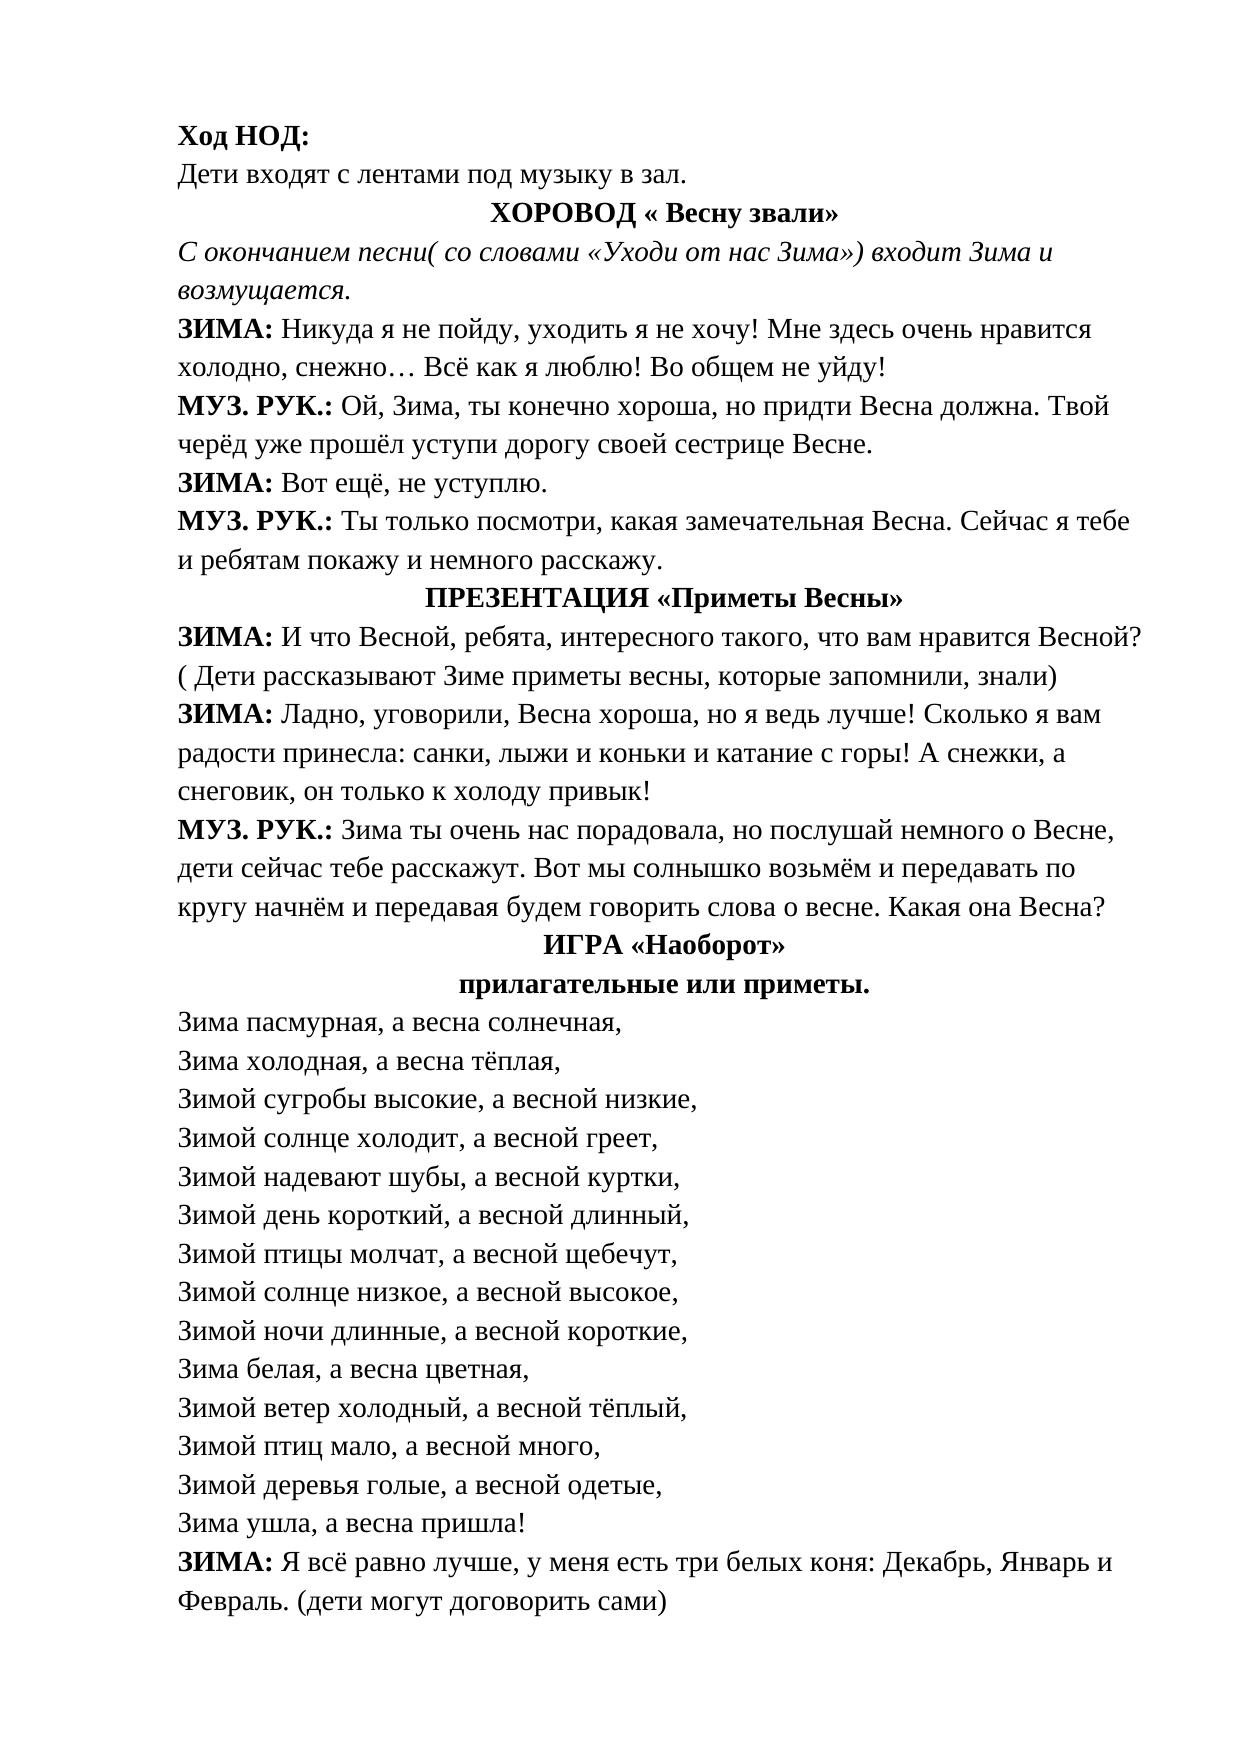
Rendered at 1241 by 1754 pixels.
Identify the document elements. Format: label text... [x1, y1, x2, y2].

text Зимой деревья голые, а весной одетые, [177, 1467, 1152, 1501]
text Зимой день короткий, а весной длинный, [177, 1197, 1152, 1231]
text Зимой ночи длинные, а весной короткие, [177, 1313, 1152, 1346]
text ЗИМА: Никуда я не пойду, уходить я не хочу! Мне здесь очень нравится холодно, снежно… Всё как я люблю! Во общем не уйду! [177, 311, 1152, 383]
text Зимой солнце холодит, а весной греет, [177, 1120, 1152, 1154]
text Зимой сугробы высокие, а весной низкие, [177, 1082, 1152, 1115]
text МУЗ. РУК.: Зима ты очень нас порадовала, но послушай немного о Весне, дети сейчас тебе расскажут. Вот мы солнышко возьмём и передавать по кругу начнём и передавая будем говорить слова о весне. Какая она Весна? [177, 812, 1152, 922]
text ХОРОВОД « Весну звали» [177, 195, 1152, 229]
text МУЗ. РУК.: Ой, Зима, ты конечно хороша, но придти Весна должна. Твой черёд уже прошёл уступи дорогу своей сестрице Весне. [177, 388, 1152, 460]
text Зимой надевают шубы, а весной куртки, [177, 1159, 1152, 1192]
text МУЗ. РУК.: Ты только посмотри, какая замечательная Весна. Сейчас я тебе и ребятам покажу и немного расскажу. [177, 503, 1152, 576]
text Зимой ветер холодный, а весной тёплый, [177, 1390, 1152, 1423]
text С окончанием песни( со словами «Уходи от нас Зима») входит Зима и возмущается. [177, 234, 1152, 306]
text Зима белая, а весна цветная, [177, 1351, 1152, 1385]
text ИГРА «Наоборот» [177, 927, 1152, 961]
text Зима пасмурная, а весна солнечная, [177, 1004, 1152, 1038]
text ПРЕЗЕНТАЦИЯ «Приметы Весны» [177, 581, 1152, 614]
text Зима ушла, а весна пришла! [177, 1506, 1152, 1539]
text прилагательные или приметы. [177, 966, 1152, 999]
text ЗИМА: Я всё равно лучше, у меня есть три белых коня: Декабрь, Январь и Февраль. (дети могут договорить сами) [177, 1544, 1152, 1616]
text Зимой птицы молчат, а весной щебечут, [177, 1236, 1152, 1269]
text Зима холодная, а весна тёплая, [177, 1043, 1152, 1077]
text Дети входят с лентами под музыку в зал. [177, 157, 1152, 190]
text Зимой солнце низкое, а весной высокое, [177, 1274, 1152, 1308]
text ЗИМА: И что Весной, ребята, интересного такого, что вам нравится Весной? ( Дети рассказывают Зиме приметы весны, которые запомнили, знали) [177, 619, 1152, 691]
text Зимой птиц мало, а весной много, [177, 1428, 1152, 1462]
text ЗИМА: Вот ещё, не уступлю. [177, 465, 1152, 498]
text ЗИМА: Ладно, уговорили, Весна хороша, но я ведь лучше! Сколько я вам радости принесла: санки, лыжи и коньки и катание с горы! А снежки, а снеговик, он только к холоду привык! [177, 696, 1152, 807]
text Ход НОД: [177, 118, 1152, 152]
